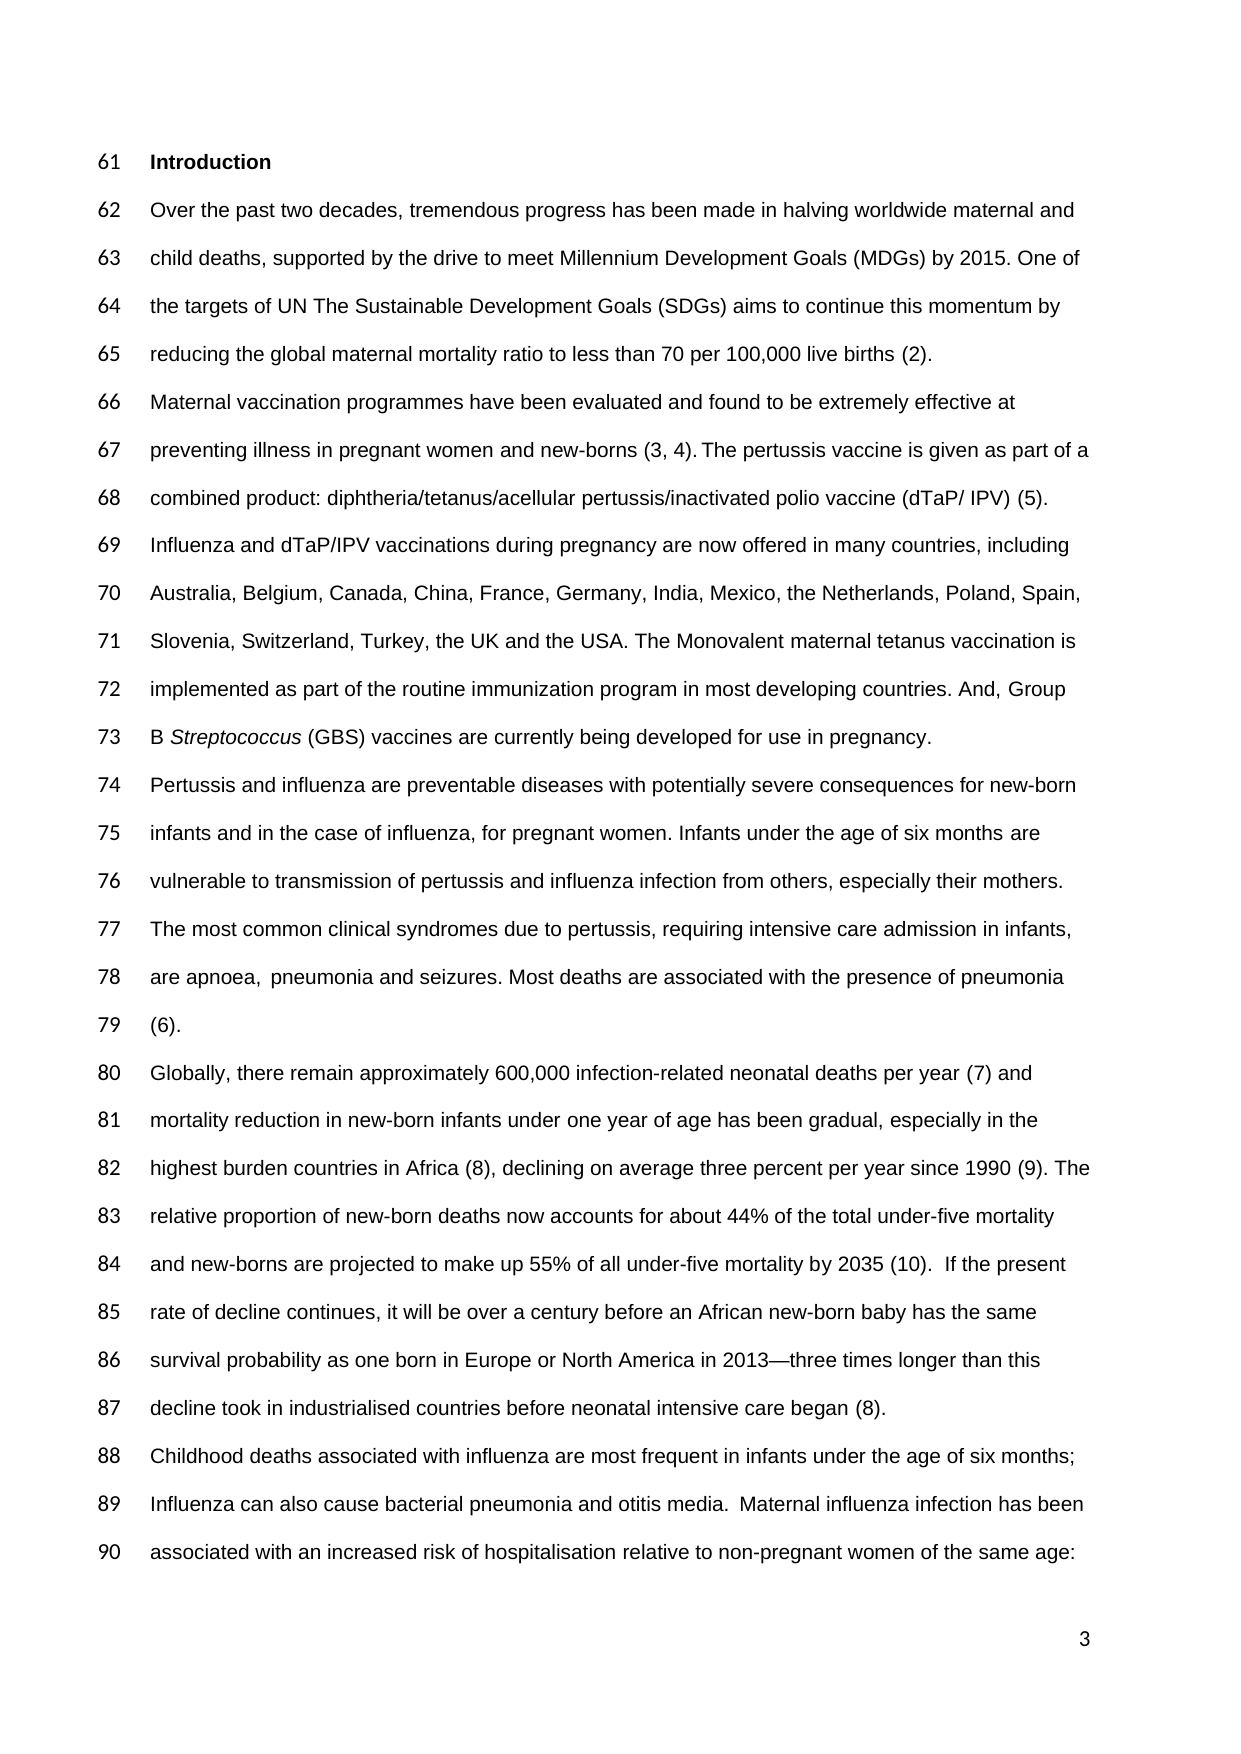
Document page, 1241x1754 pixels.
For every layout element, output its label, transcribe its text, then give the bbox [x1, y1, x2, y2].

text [150, 1444, 1090, 1563]
text Introduction [150, 150, 1090, 174]
text Maternal vaccination programmes have been evaluated and found to be extremely effective at preventing illness in pregnant women and new-borns (3, 4). The pertussis vaccine is given as part of a combined product: diphtheria/tetanus/acellular pertussis/inactivated polio vaccine (dTaP/ IPV) (5). Influenza and dTaP/IPV vaccinations during pregnancy are now offered in many countries, including Australia, Belgium, Canada, China, France, Germany, India, Mexico, the Netherlands, Poland, Spain, Slovenia, Switzerland, Turkey, the UK and the USA. The Monovalent maternal tetanus vaccination is implemented as part of the routine immunization program in most developing countries. And, Group B Streptococcus (GBS) vaccines are currently being developed for use in pregnancy. [150, 389, 1090, 749]
text Pertussis and influenza are preventable diseases with potentially severe consequences for new-born infants and in the case of influenza, for pregnant women. Infants under the age of six months are vulnerable to transmission of pertussis and influenza infection from others, especially their mothers. The most common clinical syndromes due to pertussis, requiring intensive care admission in infants, are apnoea, pneumonia and seizures. Most deaths are associated with the presence of pneumonia (6). [150, 773, 1090, 1036]
text Over the past two decades, tremendous progress has been made in halving worldwide maternal and child deaths, supported by the drive to meet Millennium Development Goals (MDGs) by 2015. One of the targets of UN The Sustainable Development Goals (SDGs) aims to continue this momentum by reducing the global maternal mortality ratio to less than 70 per 100,000 live births (2). [150, 198, 1090, 366]
text Globally, there remain approximately 600,000 infection-related neonatal deaths per year (7) and mortality reduction in new-born infants under one year of age has been gradual, especially in the highest burden countries in Africa (8), declining on average three percent per year since 1990 (9). The relative proportion of new-born deaths now accounts for about 44% of the total under-five mortality and new-borns are projected to make up 55% of all under-five mortality by 2035 (10). If the present rate of decline continues, it will be over a century before an African new-born baby has the same survival probability as one born in Europe or North America in 2013—three times longer than this decline took in industrialised countries before neonatal intensive care began (8). [150, 1060, 1090, 1420]
